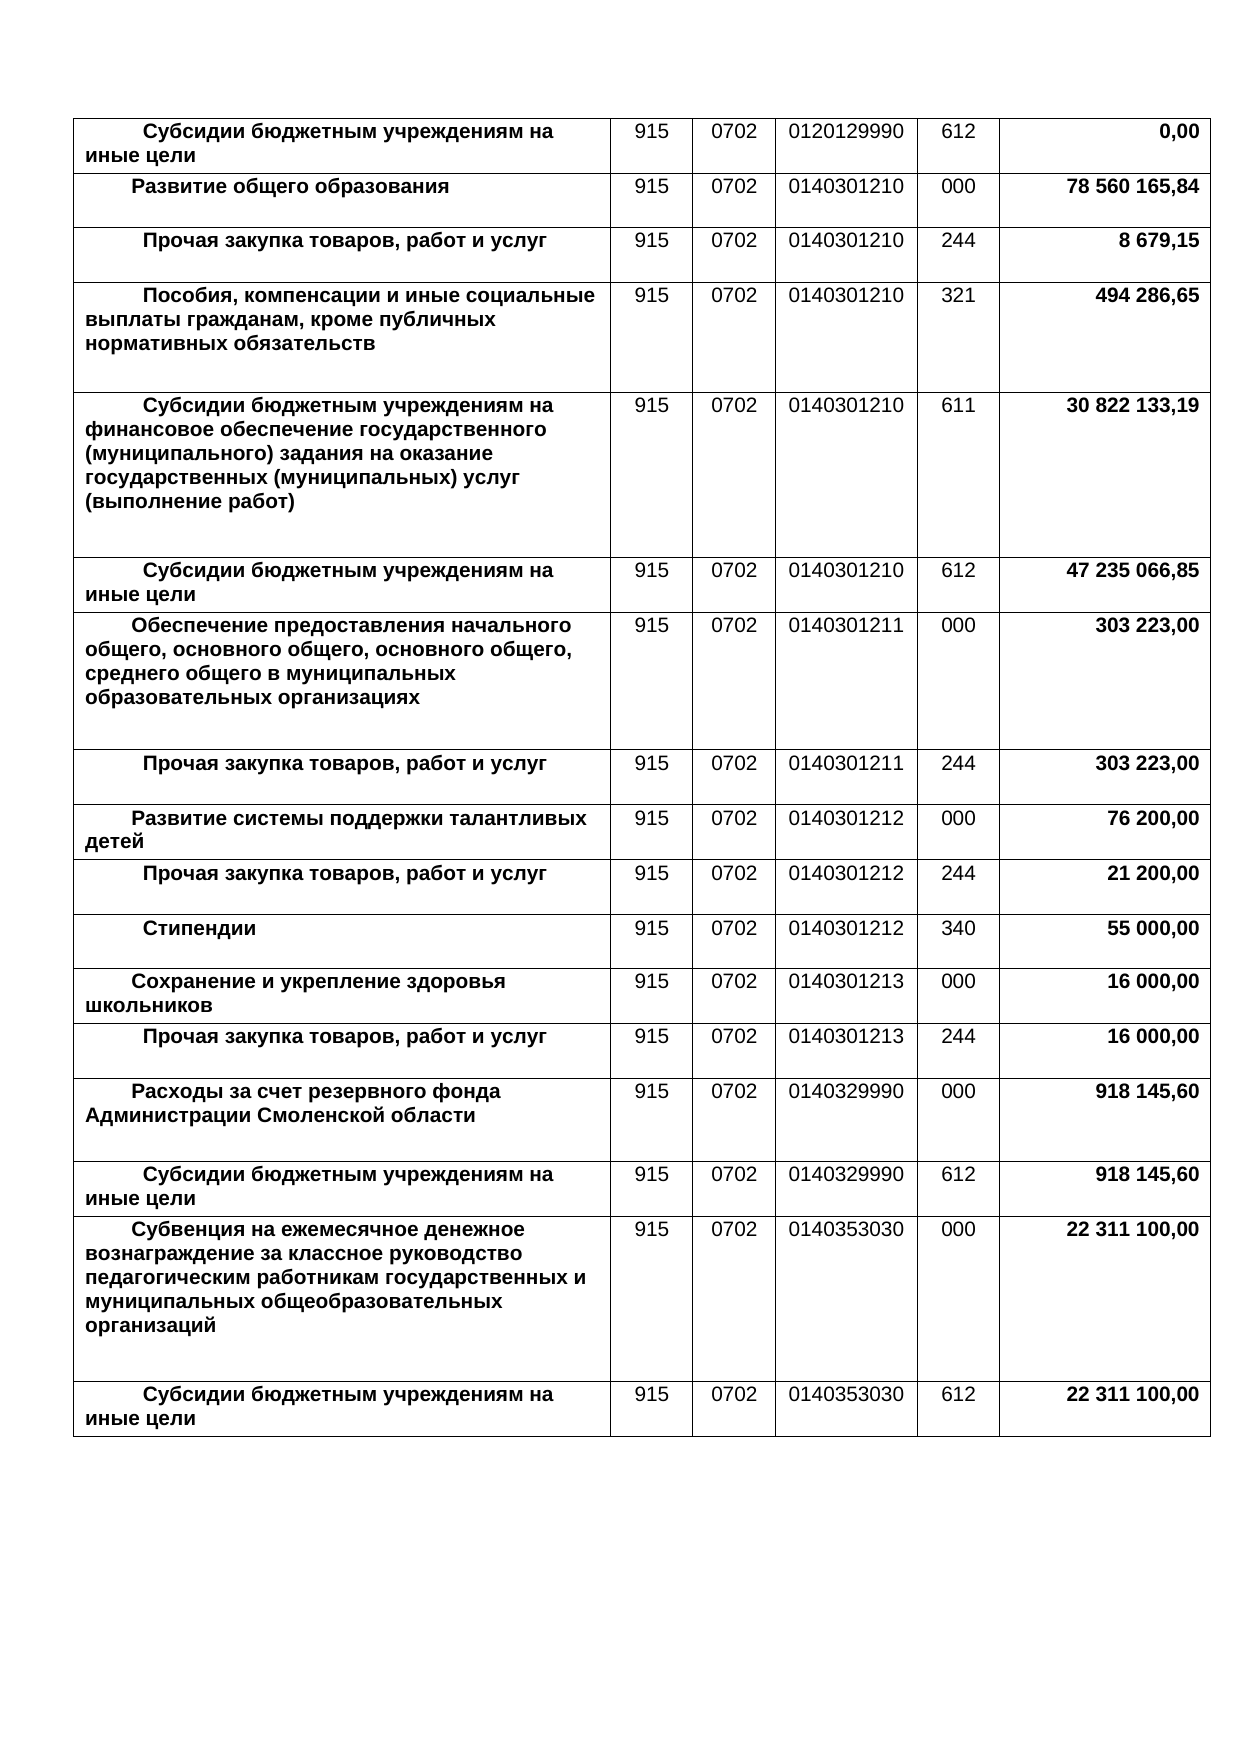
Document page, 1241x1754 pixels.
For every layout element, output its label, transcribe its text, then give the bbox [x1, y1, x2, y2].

table_cell Сохранение и укрепление здоровья школьников [74, 969, 610, 1023]
table_cell 612 [918, 1382, 999, 1436]
table_cell 915 [611, 283, 692, 392]
table_cell Развитие системы поддержки талантливых детей [74, 805, 610, 859]
table_cell 612 [918, 1162, 999, 1216]
table_cell 22 311 100,00 [1000, 1382, 1210, 1436]
table_cell Прочая закупка товаров, работ и услуг [74, 1024, 610, 1078]
table_cell Пособия, компенсации и иные социальные выплаты гражданам, кроме публичных нормативных обязательств [74, 283, 610, 392]
table_cell Прочая закупка товаров, работ и услуг [74, 228, 610, 282]
table_cell 0140301210 [776, 558, 917, 612]
table_cell 0702 [693, 1079, 775, 1161]
table_cell 0140301210 [776, 228, 917, 282]
table_cell Субвенция на ежемесячное денежное вознаграждение за классное руководство педагогическим работникам государственных и муниципальных общеобразовательных организаций [74, 1217, 610, 1381]
table_cell 8 679,15 [1000, 228, 1210, 282]
table_cell 0702 [693, 119, 775, 173]
table_cell 000 [918, 1079, 999, 1161]
table_cell 915 [611, 558, 692, 612]
table_cell 0140353030 [776, 1382, 917, 1436]
table_cell 0140301212 [776, 915, 917, 968]
table_cell 0702 [693, 613, 775, 749]
table_cell 0140329990 [776, 1079, 917, 1161]
table_cell 612 [918, 119, 999, 173]
table_cell 16 000,00 [1000, 969, 1210, 1023]
table_cell 0140301213 [776, 1024, 917, 1078]
table_cell 915 [611, 1217, 692, 1381]
table_cell Субсидии бюджетным учреждениям на иные цели [74, 1162, 610, 1216]
table_cell 21 200,00 [1000, 860, 1210, 914]
table_cell 321 [918, 283, 999, 392]
table_cell 303 223,00 [1000, 750, 1210, 804]
table_cell Развитие общего образования [74, 174, 610, 227]
table_cell 915 [611, 393, 692, 557]
table_cell 303 223,00 [1000, 613, 1210, 749]
table_cell 0140353030 [776, 1217, 917, 1381]
table_cell 0702 [693, 969, 775, 1023]
table_cell 47 235 066,85 [1000, 558, 1210, 612]
table_cell 915 [611, 805, 692, 859]
table_cell 76 200,00 [1000, 805, 1210, 859]
table_cell 244 [918, 228, 999, 282]
table_cell 915 [611, 119, 692, 173]
table_cell 0702 [693, 915, 775, 968]
table_cell 78 560 165,84 [1000, 174, 1210, 227]
table_cell 0140329990 [776, 1162, 917, 1216]
table_cell 0,00 [1000, 119, 1210, 173]
table_cell Прочая закупка товаров, работ и услуг [74, 860, 610, 914]
table_cell 915 [611, 915, 692, 968]
table_cell 000 [918, 1217, 999, 1381]
table_cell 0120129990 [776, 119, 917, 173]
table_cell 0140301213 [776, 969, 917, 1023]
table_cell 918 145,60 [1000, 1079, 1210, 1161]
table_cell 0140301210 [776, 283, 917, 392]
table_cell 16 000,00 [1000, 1024, 1210, 1078]
table_cell 612 [918, 558, 999, 612]
table_cell 0140301212 [776, 805, 917, 859]
table_cell 0702 [693, 805, 775, 859]
table_cell Субсидии бюджетным учреждениям на иные цели [74, 558, 610, 612]
table_cell 0702 [693, 174, 775, 227]
table_cell 915 [611, 1079, 692, 1161]
table_cell 22 311 100,00 [1000, 1217, 1210, 1381]
table_cell 0702 [693, 1382, 775, 1436]
table_cell 000 [918, 613, 999, 749]
table_cell 0702 [693, 558, 775, 612]
table_cell 30 822 133,19 [1000, 393, 1210, 557]
table_cell 244 [918, 1024, 999, 1078]
table_cell 915 [611, 1382, 692, 1436]
table_cell 0702 [693, 1162, 775, 1216]
table_cell 915 [611, 174, 692, 227]
table_cell 915 [611, 1024, 692, 1078]
table_cell 0702 [693, 750, 775, 804]
table_cell Прочая закупка товаров, работ и услуг [74, 750, 610, 804]
table_cell 0140301210 [776, 174, 917, 227]
table_cell 611 [918, 393, 999, 557]
table_cell 0702 [693, 228, 775, 282]
table_cell 0702 [693, 860, 775, 914]
table_cell Расходы за счет резервного фонда Администрации Смоленской области [74, 1079, 610, 1161]
table_cell 000 [918, 805, 999, 859]
table_cell 918 145,60 [1000, 1162, 1210, 1216]
table_cell 0140301211 [776, 613, 917, 749]
table_cell Субсидии бюджетным учреждениям на иные цели [74, 119, 610, 173]
table_cell 915 [611, 613, 692, 749]
table_cell 915 [611, 750, 692, 804]
table_cell 0702 [693, 1217, 775, 1381]
table_cell 0140301211 [776, 750, 917, 804]
table_cell 340 [918, 915, 999, 968]
table_cell Обеспечение предоставления начального общего, основного общего, основного общего, среднего общего в муниципальных образовательных организациях [74, 613, 610, 749]
table_cell 0702 [693, 393, 775, 557]
table_cell 244 [918, 860, 999, 914]
table_cell Субсидии бюджетным учреждениям на иные цели [74, 1382, 610, 1436]
table_cell 915 [611, 1162, 692, 1216]
table_cell 55 000,00 [1000, 915, 1210, 968]
table_cell 915 [611, 860, 692, 914]
table_cell 0702 [693, 283, 775, 392]
table_cell 0702 [693, 1024, 775, 1078]
table_cell 494 286,65 [1000, 283, 1210, 392]
table_cell Стипендии [74, 915, 610, 968]
table_cell 915 [611, 228, 692, 282]
table_cell 244 [918, 750, 999, 804]
table_cell 000 [918, 969, 999, 1023]
table_cell 000 [918, 174, 999, 227]
table_cell 915 [611, 969, 692, 1023]
table_cell 0140301210 [776, 393, 917, 557]
table_cell 0140301212 [776, 860, 917, 914]
